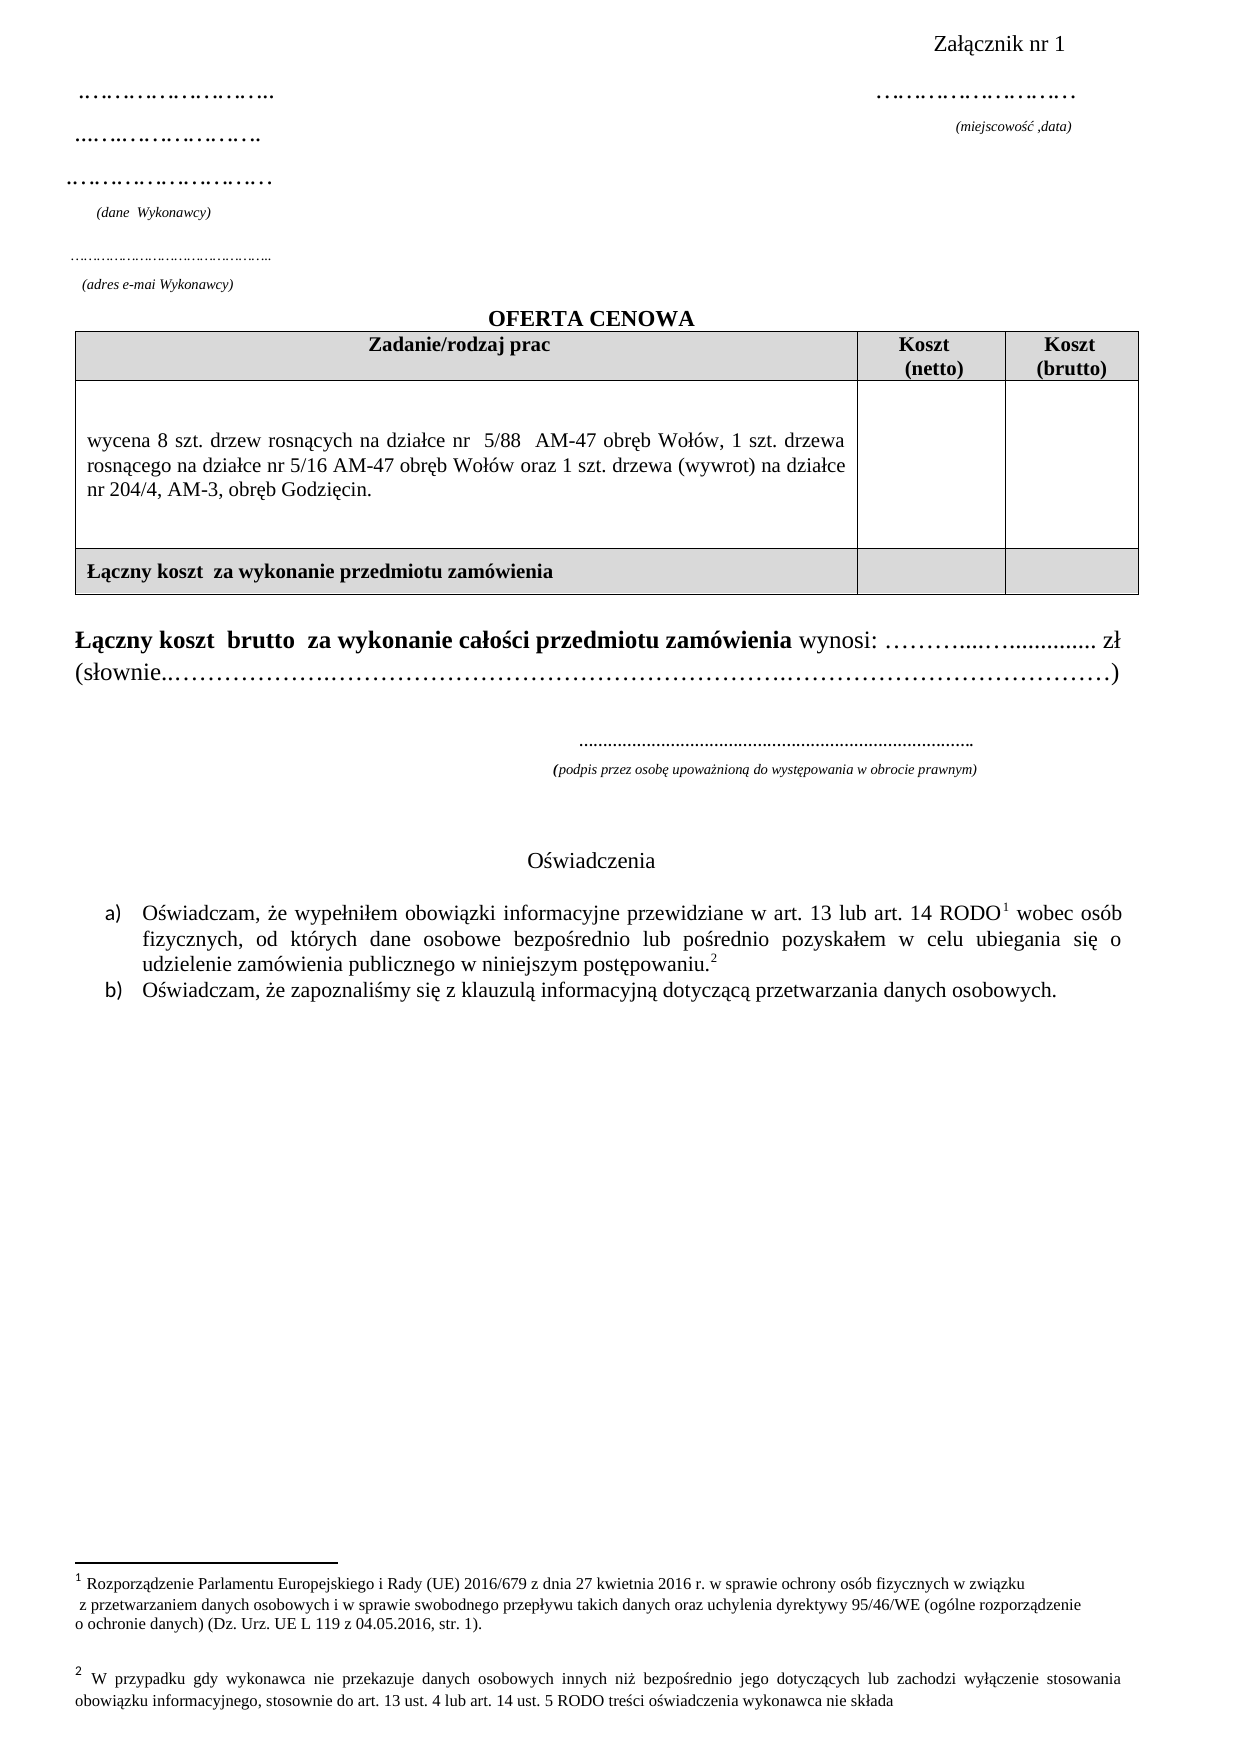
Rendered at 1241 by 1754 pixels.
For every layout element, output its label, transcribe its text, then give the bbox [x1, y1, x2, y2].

text .…………………….. ……………………… ...….………………. (miejscowość ,data) [60, 75, 1080, 147]
text Załącznik nr 1 [60, 29, 1066, 56]
table_cell [1006, 381, 1138, 548]
table_cell [1006, 549, 1138, 593]
list Łączny koszt brutto za wykonanie całości przedmiotu zamówienia wynosi: ………....….............. zł (słownie..……………….……………………………………………….…………………………………) [75, 626, 1122, 685]
text (podpis przez osobę upoważnioną do występowania w obrocie prawnym) [60, 761, 1122, 790]
table_header Koszt (brutto) [1006, 332, 1138, 380]
list Oświadczam, że zapoznaliśmy się z klauzulą informacyjną dotyczącą przetwarzania danych osobowych. [104, 976, 1122, 1003]
table_cell Łączny koszt za wykonanie przedmiotu zamówienia [76, 549, 857, 593]
text (adres e-mai Wykonawcy) [60, 276, 1122, 305]
list Oświadczam, że wypełniłem obowiązki informacyjne przewidziane w art. 13 lub art. 14 RODO wobec osób fizycznych, od których dane osobowe bezpośrednio lub pośrednio pozyskałem w celu ubiegania się o udzielenie zamówienia publicznego w niniejszym postępowaniu. [104, 899, 1122, 976]
text (dane Wykonawcy) [60, 204, 1122, 233]
text ………………………………………………………………………. [75, 732, 1122, 761]
table_header Zadanie/rodzaj prac [76, 332, 857, 380]
table_cell wycena 8 szt. drzew rosnących na działce nr 5/88 AM-47 obręb Wołów, 1 szt. drzewa rosnącego na działce nr 5/16 AM-47 obręb Wołów oraz 1 szt. drzewa (wywrot) na działce nr 204/4, AM-3, obręb Godzięcin. [76, 381, 857, 548]
table_cell [858, 549, 1005, 593]
text ……………………………………….. [60, 247, 1122, 276]
table_header Koszt (netto) [858, 332, 1005, 380]
text OFERTA CENOWA [60, 305, 1122, 331]
text Oświadczenia [60, 847, 1122, 873]
text .……………………… [60, 161, 1122, 190]
table_cell [858, 381, 1005, 548]
